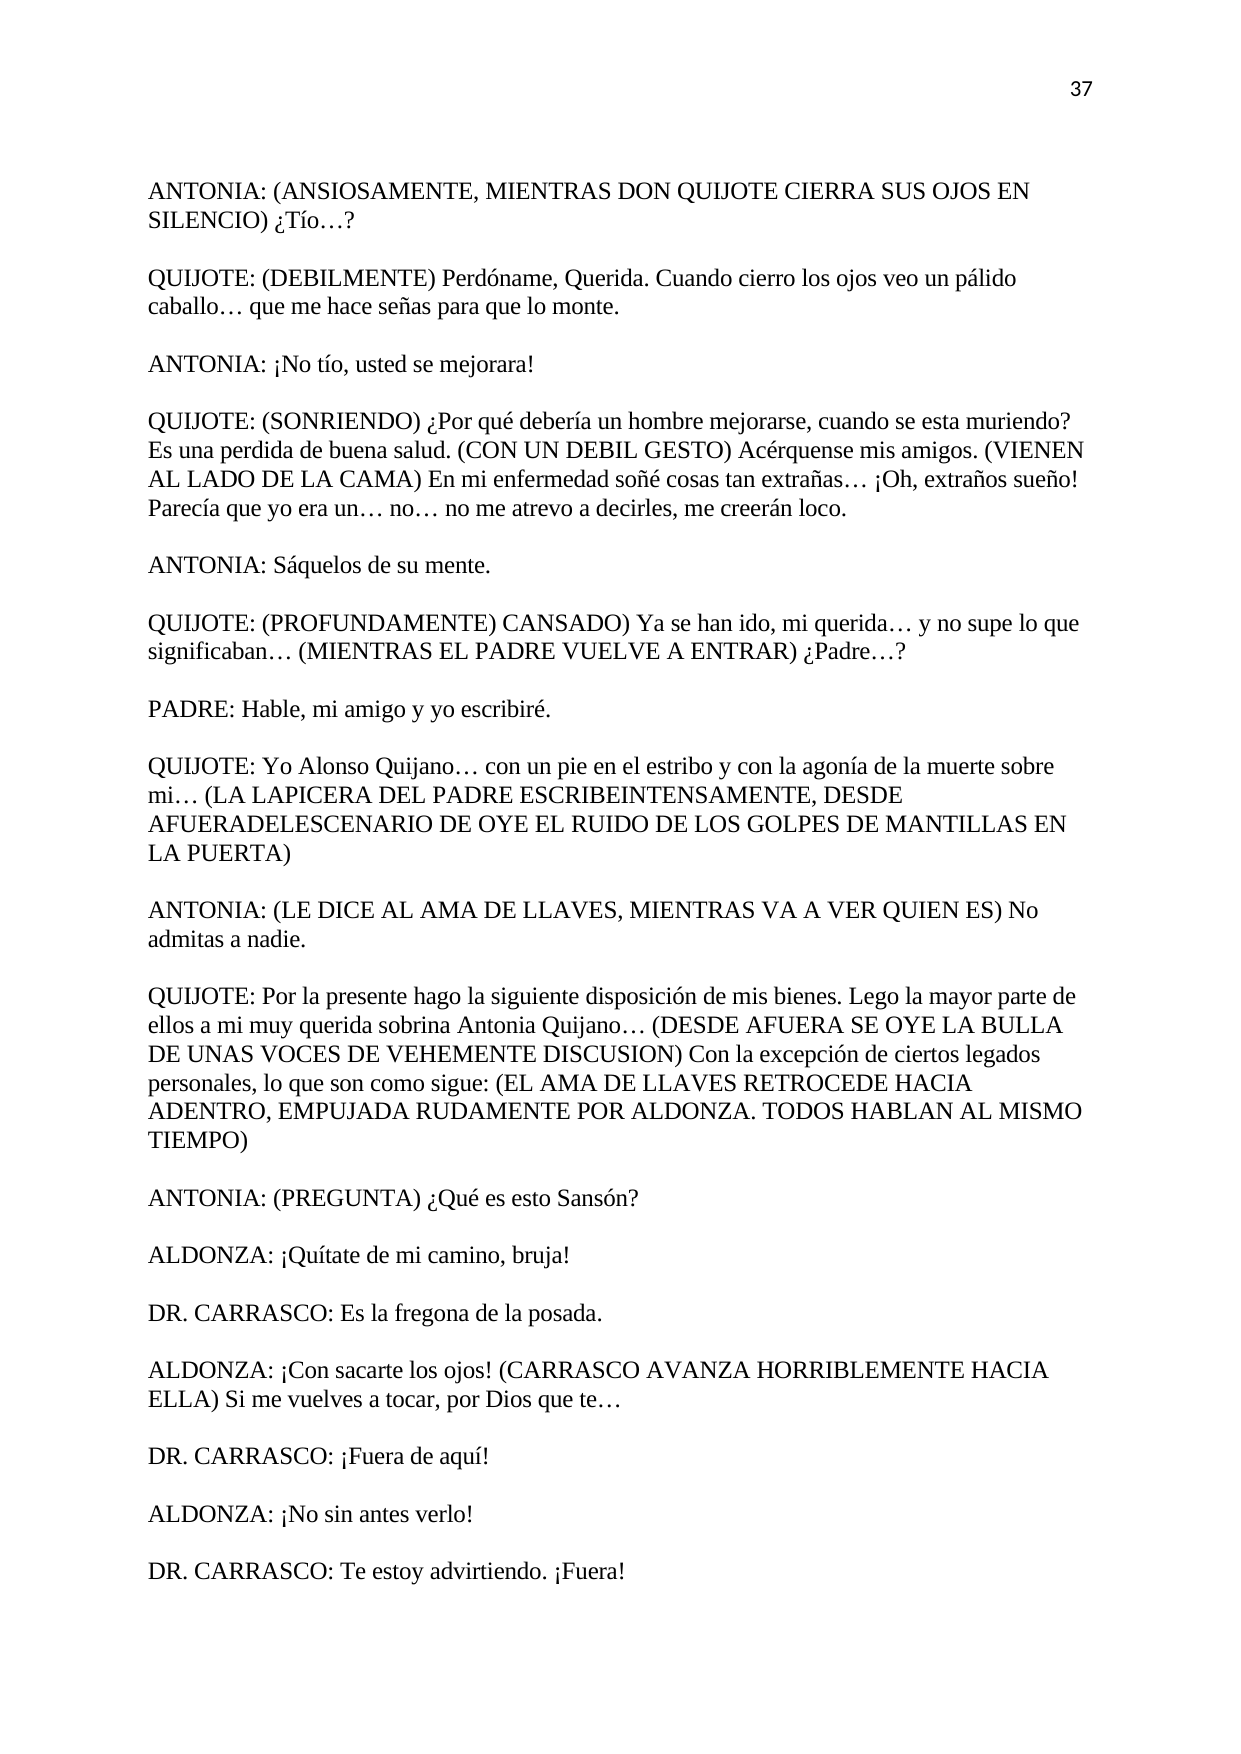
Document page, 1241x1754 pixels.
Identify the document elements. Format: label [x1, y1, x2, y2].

text [148, 148, 1093, 1585]
